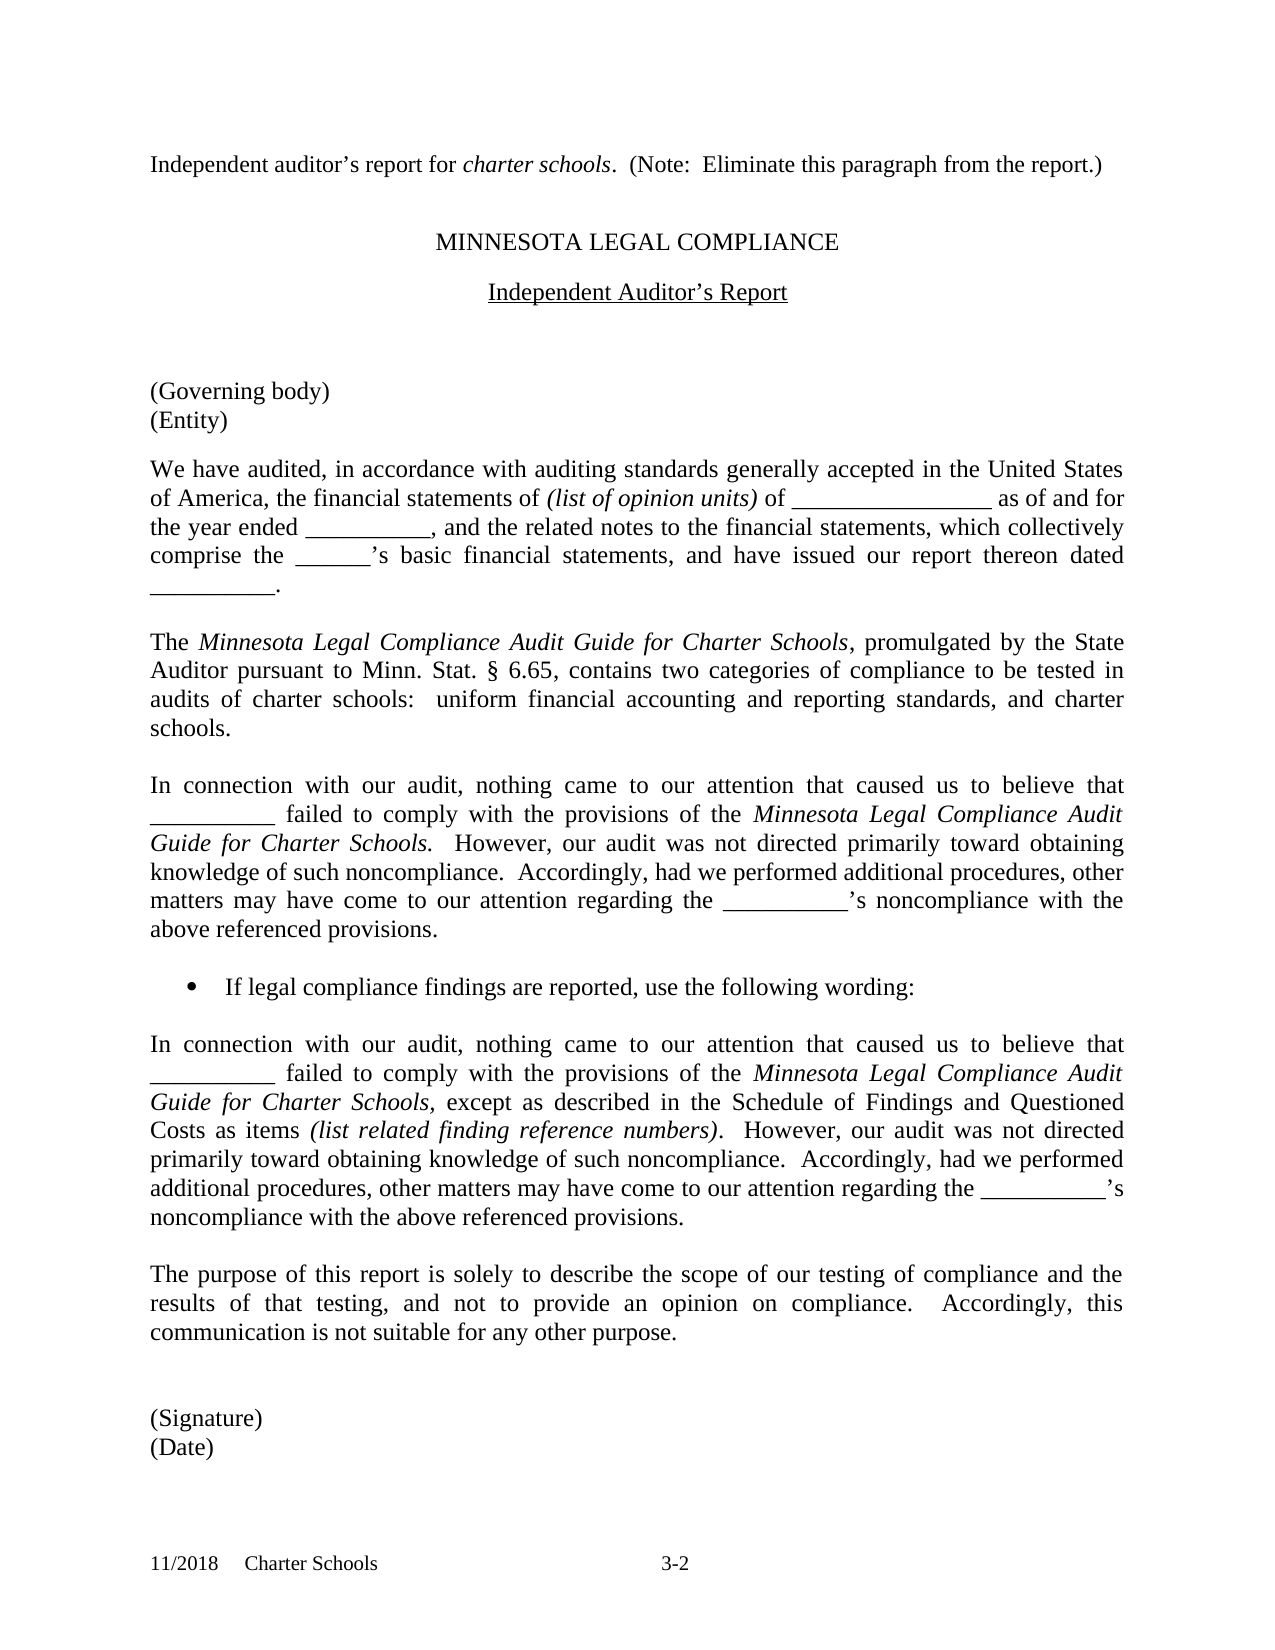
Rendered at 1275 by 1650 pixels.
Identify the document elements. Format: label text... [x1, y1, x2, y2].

text Independent auditor’s report for charter schools. (Note: Eliminate this paragraph from the report.) [150, 150, 1125, 178]
text We have audited, in accordance with auditing standards generally accepted in the United States of America, the financial statements of (list of opinion units) of ________________ as of and for the year ended __________, and the related notes to the financial statements, which collectively comprise the ______’s basic financial statements, and have issued our report thereon dated __________. [150, 454, 1125, 598]
text The Minnesota Legal Compliance Audit Guide for Charter Schools, promulgated by the State Auditor pursuant to Minn. Stat. § 6.65, contains two categories of compliance to be tested in audits of charter schools: uniform financial accounting and reporting standards, and charter schools. [150, 627, 1125, 742]
text (Entity) [150, 405, 1125, 433]
text Independent Auditor’s Report [150, 277, 1125, 306]
list If legal compliance findings are reported, use the following wording: [150, 972, 1125, 1001]
text MINNESOTA LEGAL COMPLIANCE [150, 227, 1125, 256]
text (Signature) [150, 1403, 1162, 1432]
text (Governing body) [150, 376, 1125, 405]
text The purpose of this report is solely to describe the scope of our testing of compliance and the results of that testing, and not to provide an opinion on compliance. Accordingly, this communication is not suitable for any other purpose. [150, 1259, 1125, 1346]
text In connection with our audit, nothing came to our attention that caused us to believe that __________ failed to comply with the provisions of the Minnesota Legal Compliance Audit Guide for Charter Schools. However, our audit was not directed primarily toward obtaining knowledge of such noncompliance. Accordingly, had we performed additional procedures, other matters may have come to our attention regarding the __________’s noncompliance with the above referenced provisions. [150, 771, 1125, 943]
text (Date) [150, 1432, 1162, 1461]
text In connection with our audit, nothing came to our attention that caused us to believe that __________ failed to comply with the provisions of the Minnesota Legal Compliance Audit Guide for Charter Schools, except as described in the Schedule of Findings and Questioned Costs as items (list related finding reference numbers). However, our audit was not directed primarily toward obtaining knowledge of such noncompliance. Accordingly, had we performed additional procedures, other matters may have come to our attention regarding the __________’s noncompliance with the above referenced provisions. [150, 1029, 1125, 1231]
